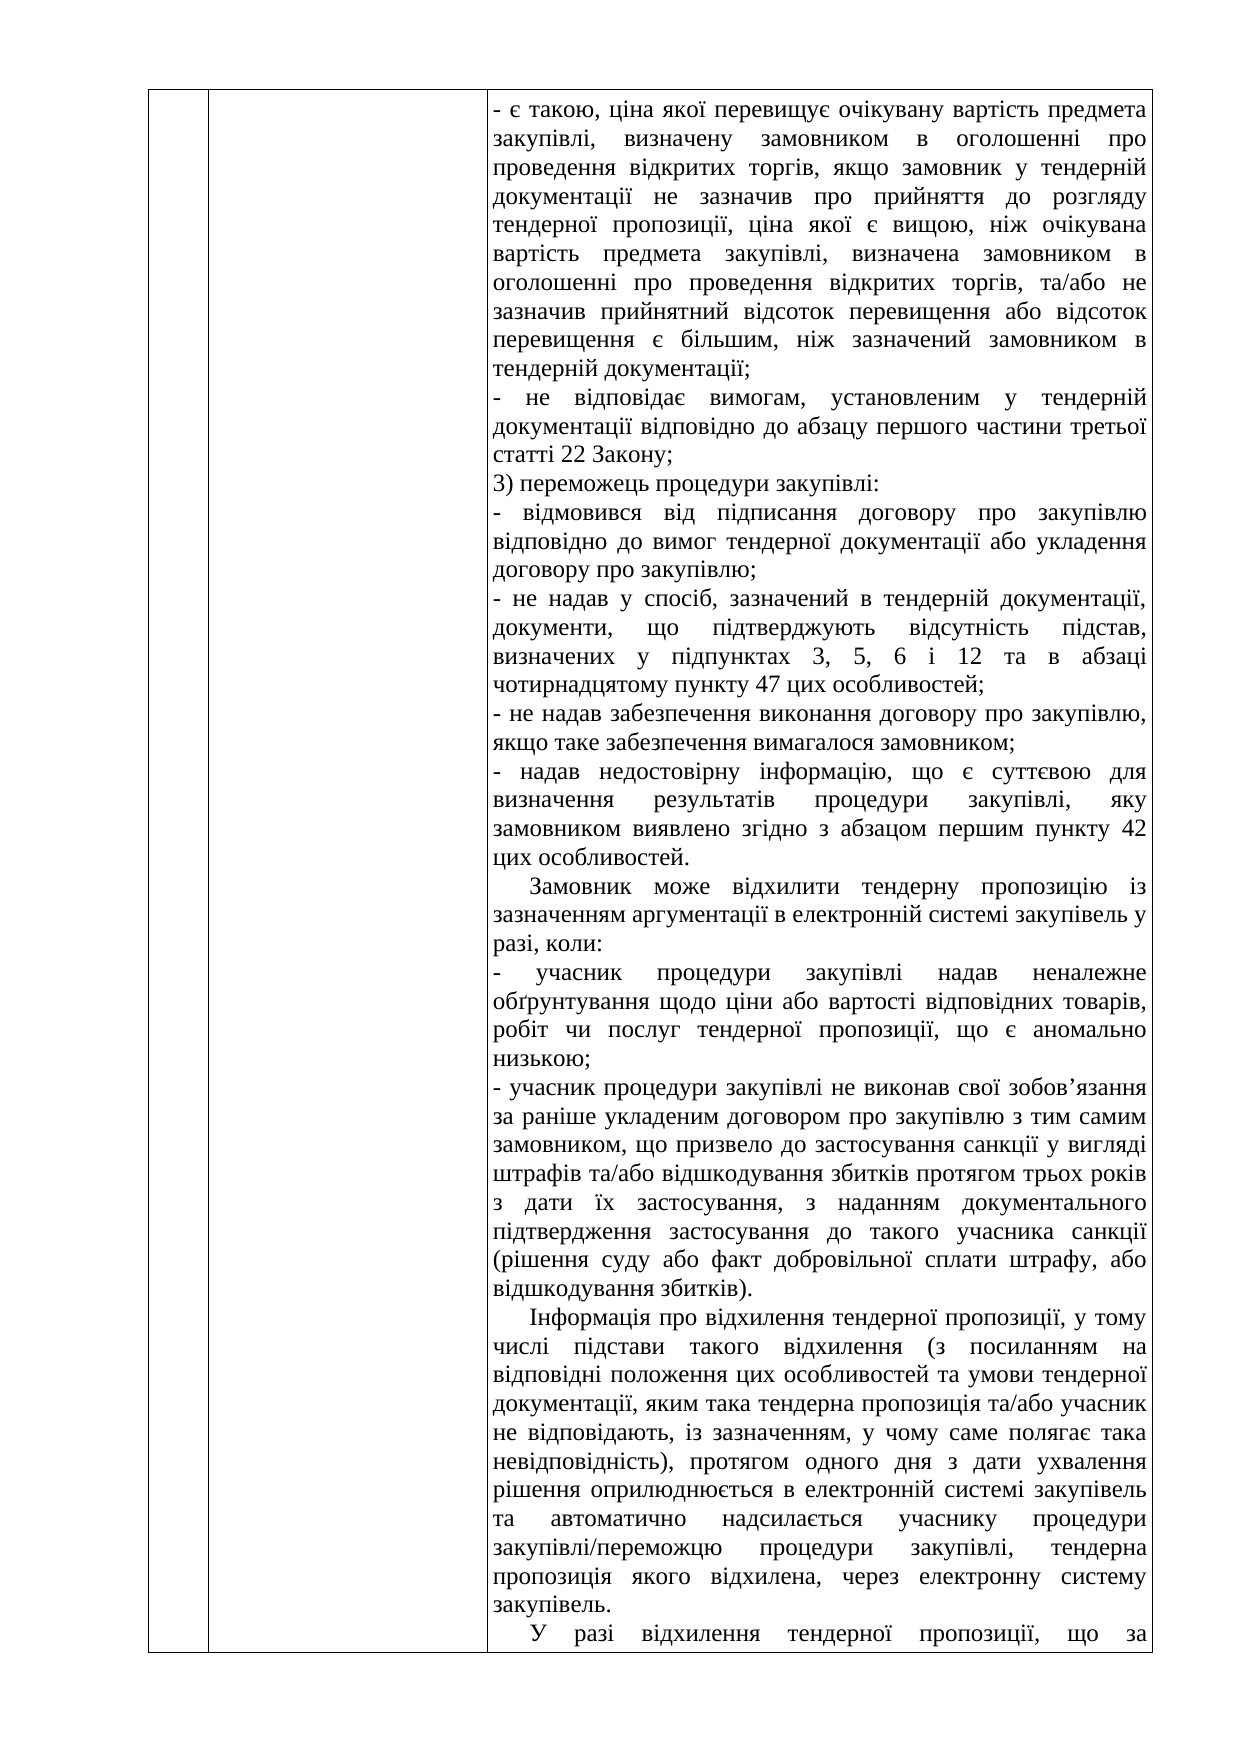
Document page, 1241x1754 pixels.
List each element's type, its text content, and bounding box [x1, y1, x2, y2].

table_cell 3 [149, 90, 208, 1652]
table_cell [209, 90, 487, 1652]
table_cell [488, 90, 1152, 1652]
